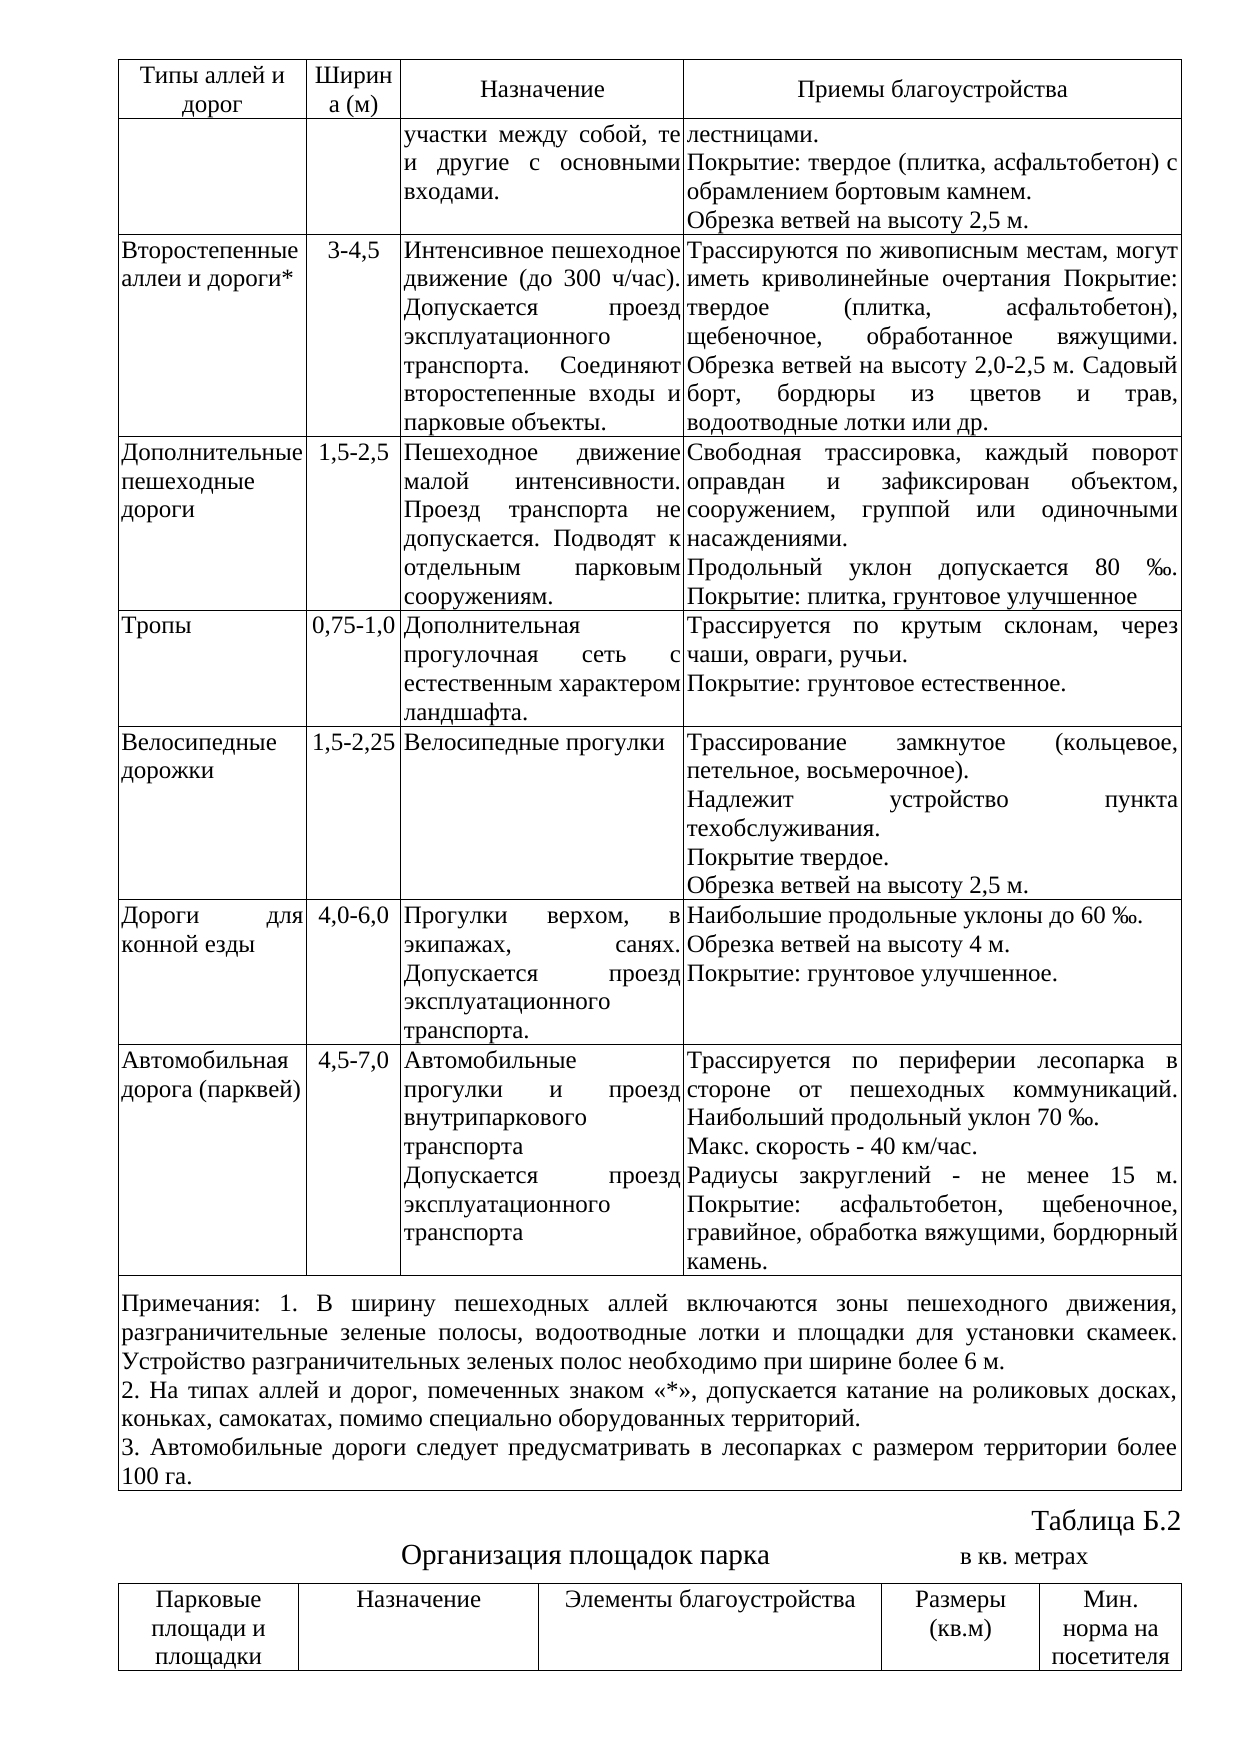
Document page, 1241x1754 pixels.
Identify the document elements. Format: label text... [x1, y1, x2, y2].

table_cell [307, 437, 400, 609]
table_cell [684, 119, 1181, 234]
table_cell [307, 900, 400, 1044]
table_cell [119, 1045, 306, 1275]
text Таблица Б.2 [118, 1503, 1181, 1537]
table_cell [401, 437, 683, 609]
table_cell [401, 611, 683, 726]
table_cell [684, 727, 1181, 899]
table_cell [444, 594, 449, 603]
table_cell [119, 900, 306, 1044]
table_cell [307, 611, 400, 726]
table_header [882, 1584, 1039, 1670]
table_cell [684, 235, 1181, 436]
text Организация площадок парка в кв. метрах [118, 1537, 1181, 1570]
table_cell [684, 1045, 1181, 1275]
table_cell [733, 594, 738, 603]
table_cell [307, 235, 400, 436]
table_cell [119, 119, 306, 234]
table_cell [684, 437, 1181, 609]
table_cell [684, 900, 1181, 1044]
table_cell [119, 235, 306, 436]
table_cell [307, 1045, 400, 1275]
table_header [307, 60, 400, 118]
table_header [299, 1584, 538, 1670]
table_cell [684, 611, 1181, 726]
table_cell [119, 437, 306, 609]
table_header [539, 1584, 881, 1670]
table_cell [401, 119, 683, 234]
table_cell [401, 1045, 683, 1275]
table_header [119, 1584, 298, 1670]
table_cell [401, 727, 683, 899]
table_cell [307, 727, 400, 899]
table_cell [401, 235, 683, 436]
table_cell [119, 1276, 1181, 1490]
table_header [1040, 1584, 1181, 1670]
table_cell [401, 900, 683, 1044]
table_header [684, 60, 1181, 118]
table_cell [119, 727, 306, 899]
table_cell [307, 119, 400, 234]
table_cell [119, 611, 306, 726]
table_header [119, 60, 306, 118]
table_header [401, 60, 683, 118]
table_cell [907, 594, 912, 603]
